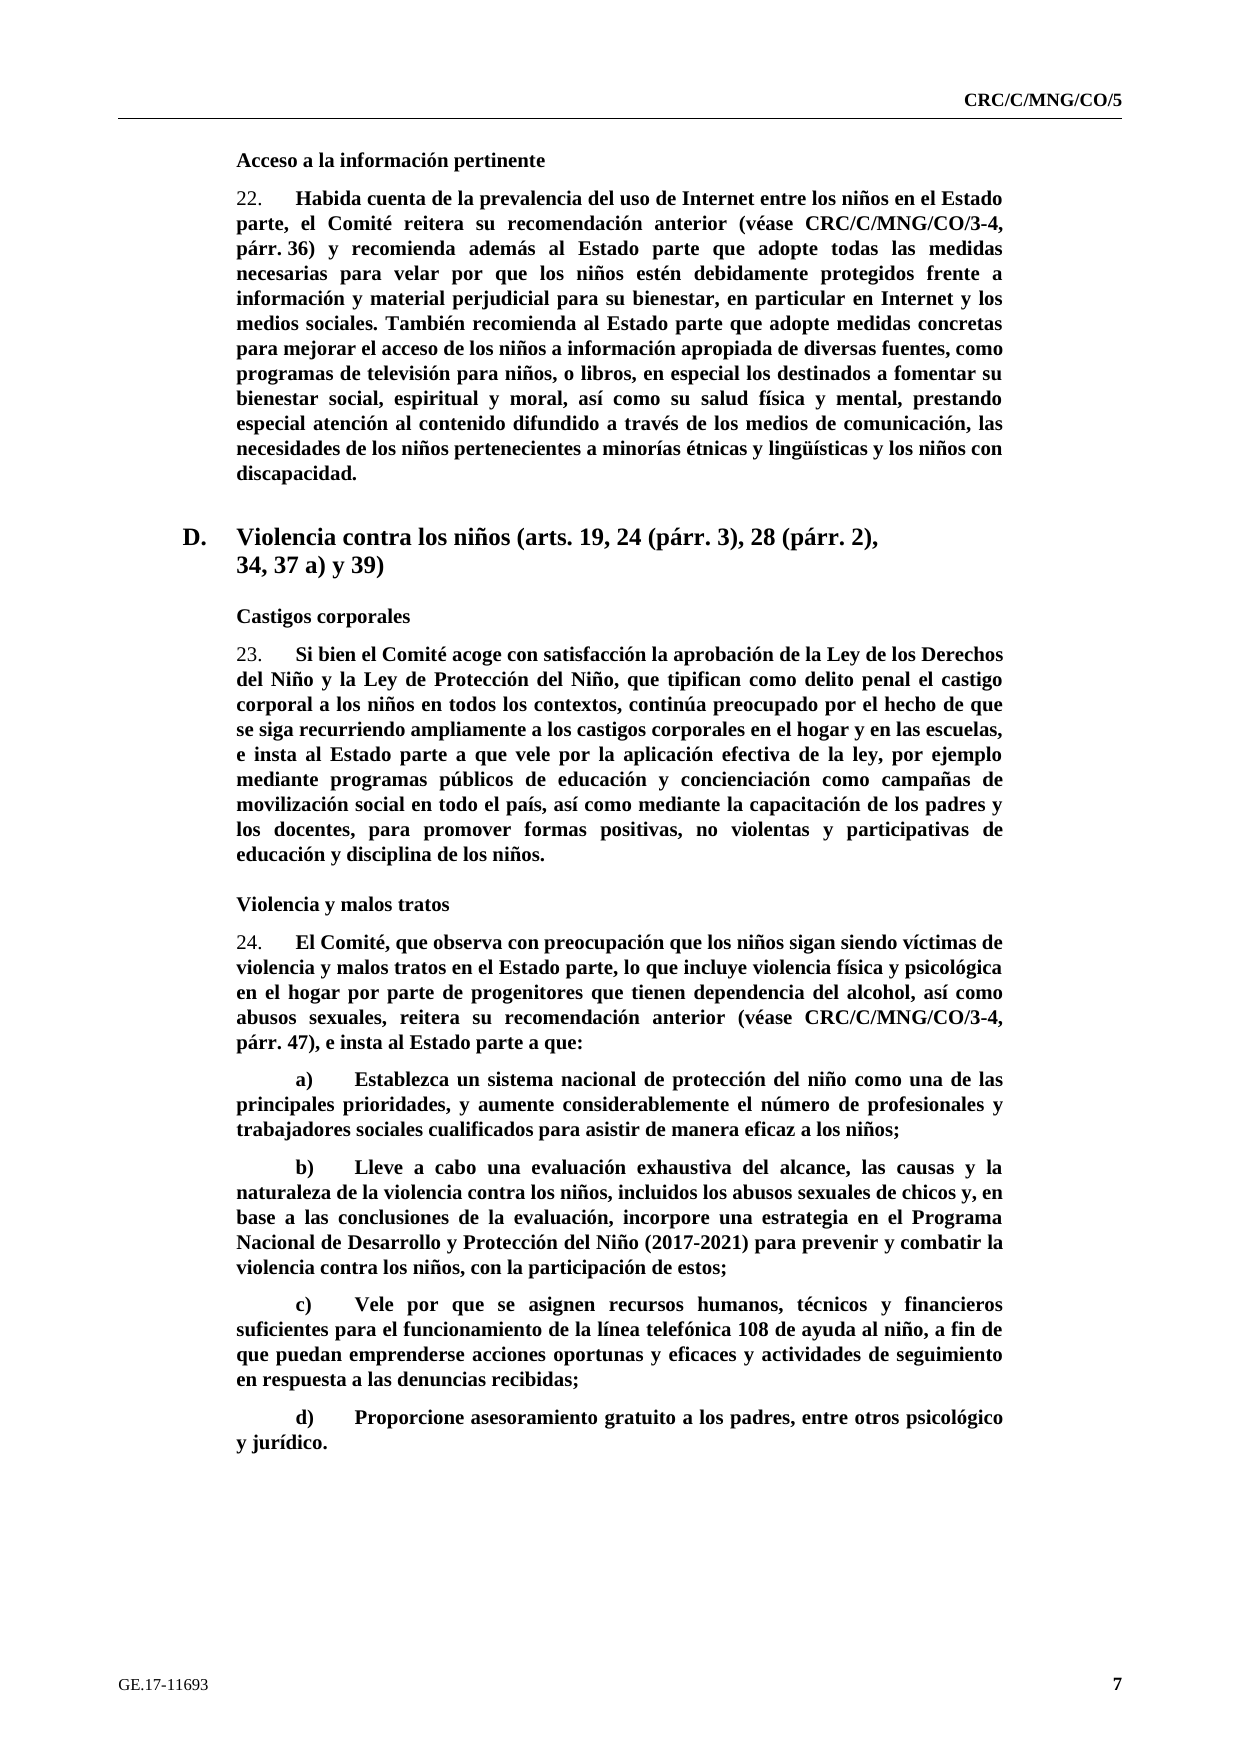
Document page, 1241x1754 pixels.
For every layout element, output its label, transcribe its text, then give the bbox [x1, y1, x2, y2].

text d) Proporcione asesoramiento gratuito a los padres, entre otros psicológico y jurídico. [236, 1404, 1004, 1454]
text 23. Si bien el Comité acoge con satisfacción la aprobación de la Ley de los Derechos del Niño y la Ley de Protección del Niño, que tipifican como delito penal el castigo corporal a los niños en todos los contextos, continúa preocupado por el hecho de que se siga recurriendo ampliamente a los castigos corporales en el hogar y en las escuelas, e insta al Estado parte a que vele por la aplicación efectiva de la ley, por ejemplo mediante programas públicos de educación y concienciación como campañas de movilización social en todo el país, así como mediante la capacitación de los padres y los docentes, para promover formas positivas, no violentas y participativas de educación y disciplina de los niños. [236, 641, 1004, 866]
text a) Establezca un sistema nacional de protección del niño como una de las principales prioridades, y aumente considerablemente el número de profesionales y trabajadores sociales cualificados para asistir de manera eficaz a los niños; [236, 1066, 1004, 1141]
text b) Lleve a cabo una evaluación exhaustiva del alcance, las causas y la naturaleza de la violencia contra los niños, incluidos los abusos sexuales de chicos y, en base a las conclusiones de la evaluación, incorpore una estrategia en el Programa Nacional de Desarrollo y Protección del Niño (2017-2021) para prevenir y combatir la violencia contra los niños, con la participación de estos; [236, 1154, 1004, 1279]
text D. Violencia contra los niños (arts. 19, 24 (párr. 3), 28 (párr. 2), 34, 37 a) y 39) [118, 523, 1004, 579]
text 24. El Comité, que observa con preocupación que los niños sigan siendo víctimas de violencia y malos tratos en el Estado parte, lo que incluye violencia física y psicológica en el hogar por parte de progenitores que tienen dependencia del alcohol, así como abusos sexuales, reitera su recomendación anterior (véase CRC/C/MNG/CO/3-4, párr. 47), e insta al Estado parte a que: [236, 929, 1004, 1054]
text Acceso a la información pertinente [118, 148, 1004, 173]
text c) Vele por que se asignen recursos humanos, técnicos y financieros suficientes para el funcionamiento de la línea telefónica 108 de ayuda al niño, a fin de que puedan emprenderse acciones oportunas y eficaces y actividades de seguimiento en respuesta a las denuncias recibidas; [236, 1291, 1004, 1391]
text Violencia y malos tratos [118, 891, 1004, 916]
text Castigos corporales [118, 604, 1004, 629]
text 22. Habida cuenta de la prevalencia del uso de Internet entre los niños en el Estado parte, el Comité reitera su recomendación anterior (véase CRC/C/MNG/CO/3-4, párr. 36) y recomienda además al Estado parte que adopte todas las medidas necesarias para velar por que los niños estén debidamente protegidos frente a información y material perjudicial para su bienestar, en particular en Internet y los medios sociales. También recomienda al Estado parte que adopte medidas concretas para mejorar el acceso de los niños a información apropiada de diversas fuentes, como programas de televisión para niños, o libros, en especial los destinados a fomentar su bienestar social, espiritual y moral, así como su salud física y mental, prestando especial atención al contenido difundido a través de los medios de comunicación, las necesidades de los niños pertenecientes a minorías étnicas y lingüísticas y los niños con discapacidad. [236, 185, 1004, 485]
